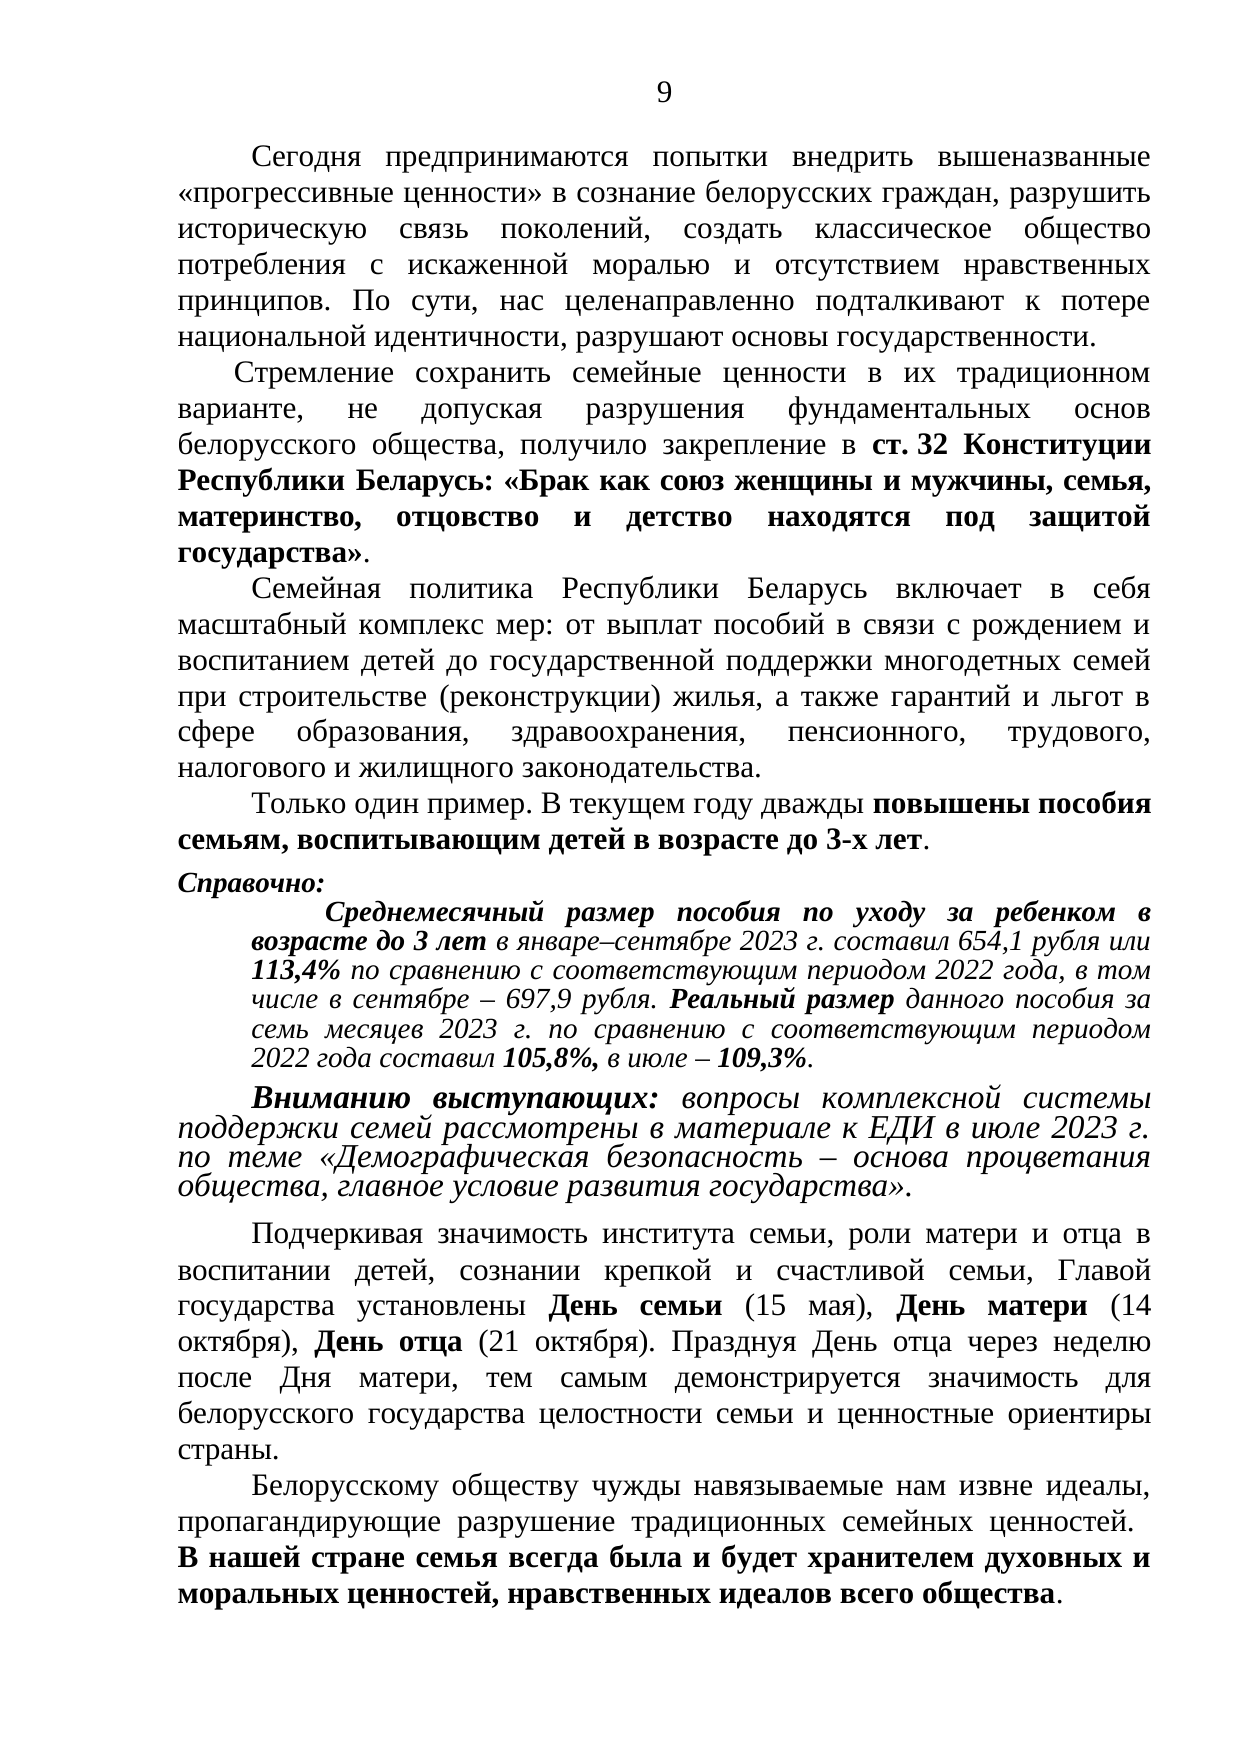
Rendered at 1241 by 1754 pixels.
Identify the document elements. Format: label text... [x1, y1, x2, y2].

text Только один пример. В текущем году дважды повышены пособия семьям, воспитывающим детей в возрасте до 3-х лет. [177, 784, 1152, 856]
text Белорусскому обществу чужды навязываемые нам извне идеалы, пропагандирующие разрушение традиционных семейных ценностей. В нашей стране семья всегда была и будет хранителем духовных и моральных ценностей, нравственных идеалов всего общества. [177, 1466, 1152, 1610]
text Справочно: [177, 869, 1152, 898]
text Подчеркивая значимость института семьи, роли матери и отца в воспитании детей, сознании крепкой и счастливой семьи, Главой государства установлены День семьи (15 мая), День матери (14 октября), День отца (21 октября). Празднуя День отца через неделю после Дня матери, тем самым демонстрируется значимость для белорусского государства целостности семьи и ценностные ориентиры страны. [177, 1215, 1152, 1466]
list Стремление сохранить семейные ценности в их традиционном варианте, не допуская разрушения фундаментальных основ белорусского общества, получило закрепление в ст. 32 Конституции Республики Беларусь: «Брак как союз женщины и мужчины, семья, материнство, отцовство и детство находятся под защитой государства». [177, 353, 1152, 569]
text Среднемесячный размер пособия по уходу за ребенком в возрасте до 3 лет в январе–сентябре 2023 г. составил 654,1 рубля или 113,4% по сравнению с соответствующим периодом 2022 года, в том числе в сентябре – 697,9 рубля. Реальный размер данного пособия за семь месяцев 2023 г. по сравнению с соответствующим периодом 2022 года составил 105,8%, в июле – 109,3%. [251, 898, 1152, 1073]
text Сегодня предпринимаются попытки внедрить вышеназванные «прогрессивные ценности» в сознание белорусских граждан, разрушить историческую связь поколений, создать классическое общество потребления с искаженной моралью и отсутствием нравственных принципов. По сути, нас целенаправленно подталкивают к потере национальной идентичности, разрушают основы государственности. [177, 138, 1152, 353]
text Вниманию выступающих: вопросы комплексной системы поддержки семей рассмотрены в материале к ЕДИ в июле 2023 г. по теме «Демографическая безопасность – основа процветания общества, главное условие развития государства». [177, 1086, 1152, 1202]
text Семейная политика Республики Беларусь включает в себя масштабный комплекс мер: от выплат пособий в связи с рождением и воспитанием детей до государственной поддержки многодетных семей при строительстве (реконструкции) жилья, а также гарантий и льгот в сфере образования, здравоохранения, пенсионного, трудового, налогового и жилищного законодательства. [177, 569, 1152, 784]
